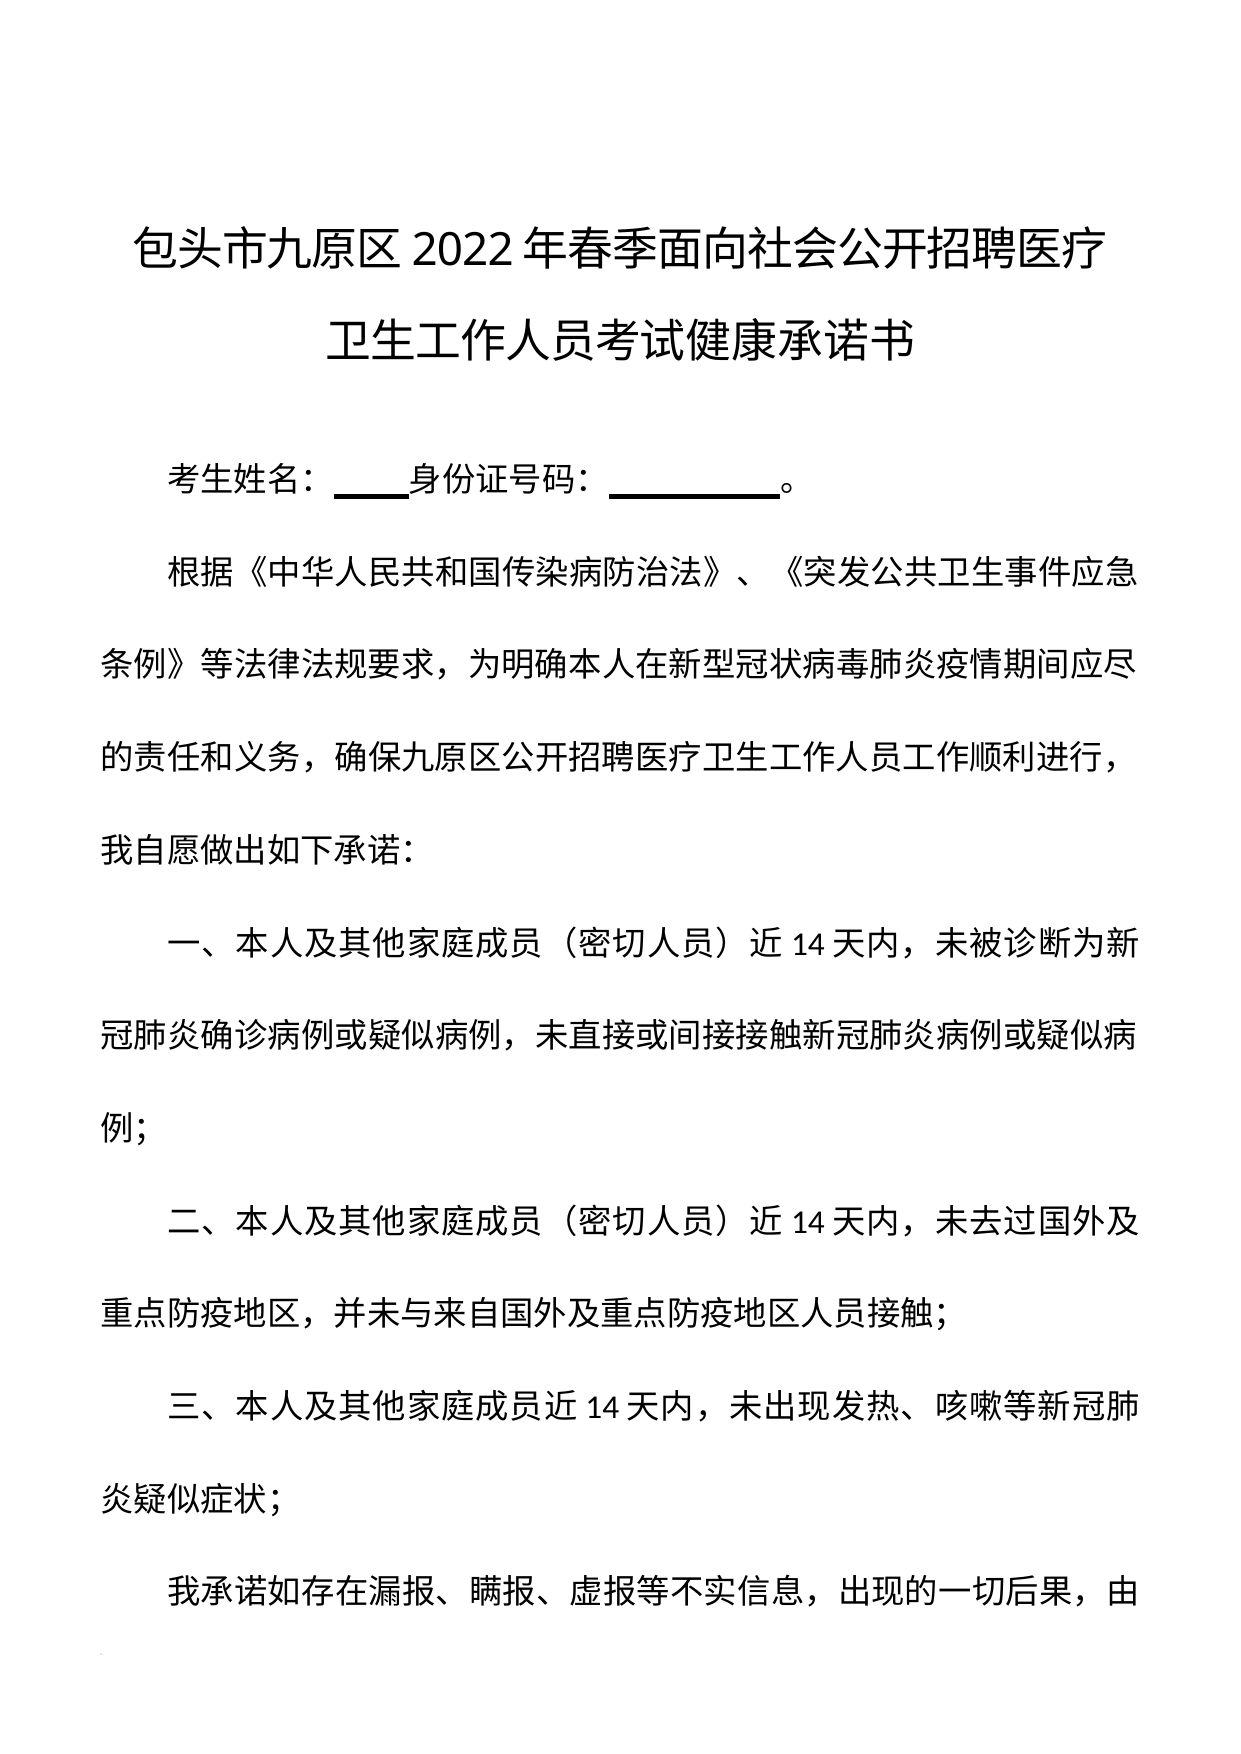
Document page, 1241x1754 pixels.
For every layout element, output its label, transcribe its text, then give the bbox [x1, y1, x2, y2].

text 根据《中华人民共和国传染病防治法》、《突发公共卫生事件应急条例》等法律法规要求，为明确本人在新型冠状病毒肺炎疫情期间应尽的责任和义务，确保九原区公开招聘医疗卫生工作人员工作顺利进行，我自愿做出如下承诺： [100, 523, 1140, 894]
text 一、本人及其他家庭成员（密切人员）近14天内，未被诊断为新冠肺炎确诊病例或疑似病例，未直接或间接接触新冠肺炎病例或疑似病例； [100, 894, 1140, 1172]
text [100, 1543, 1140, 1636]
text 卫生工作人员考试健康承诺书 [100, 292, 1140, 384]
text 二、本人及其他家庭成员（密切人员）近14天内，未去过国外及重点防疫地区，并未与来自国外及重点防疫地区人员接触； [100, 1172, 1140, 1358]
text 三、本人及其他家庭成员近14天内，未出现发热、咳嗽等新冠肺炎疑似症状； [100, 1358, 1140, 1543]
text 考生姓名： 身份证号码： 。 [100, 431, 1140, 523]
text 包头市九原区2022年春季面向社会公开招聘医疗 [100, 199, 1140, 292]
